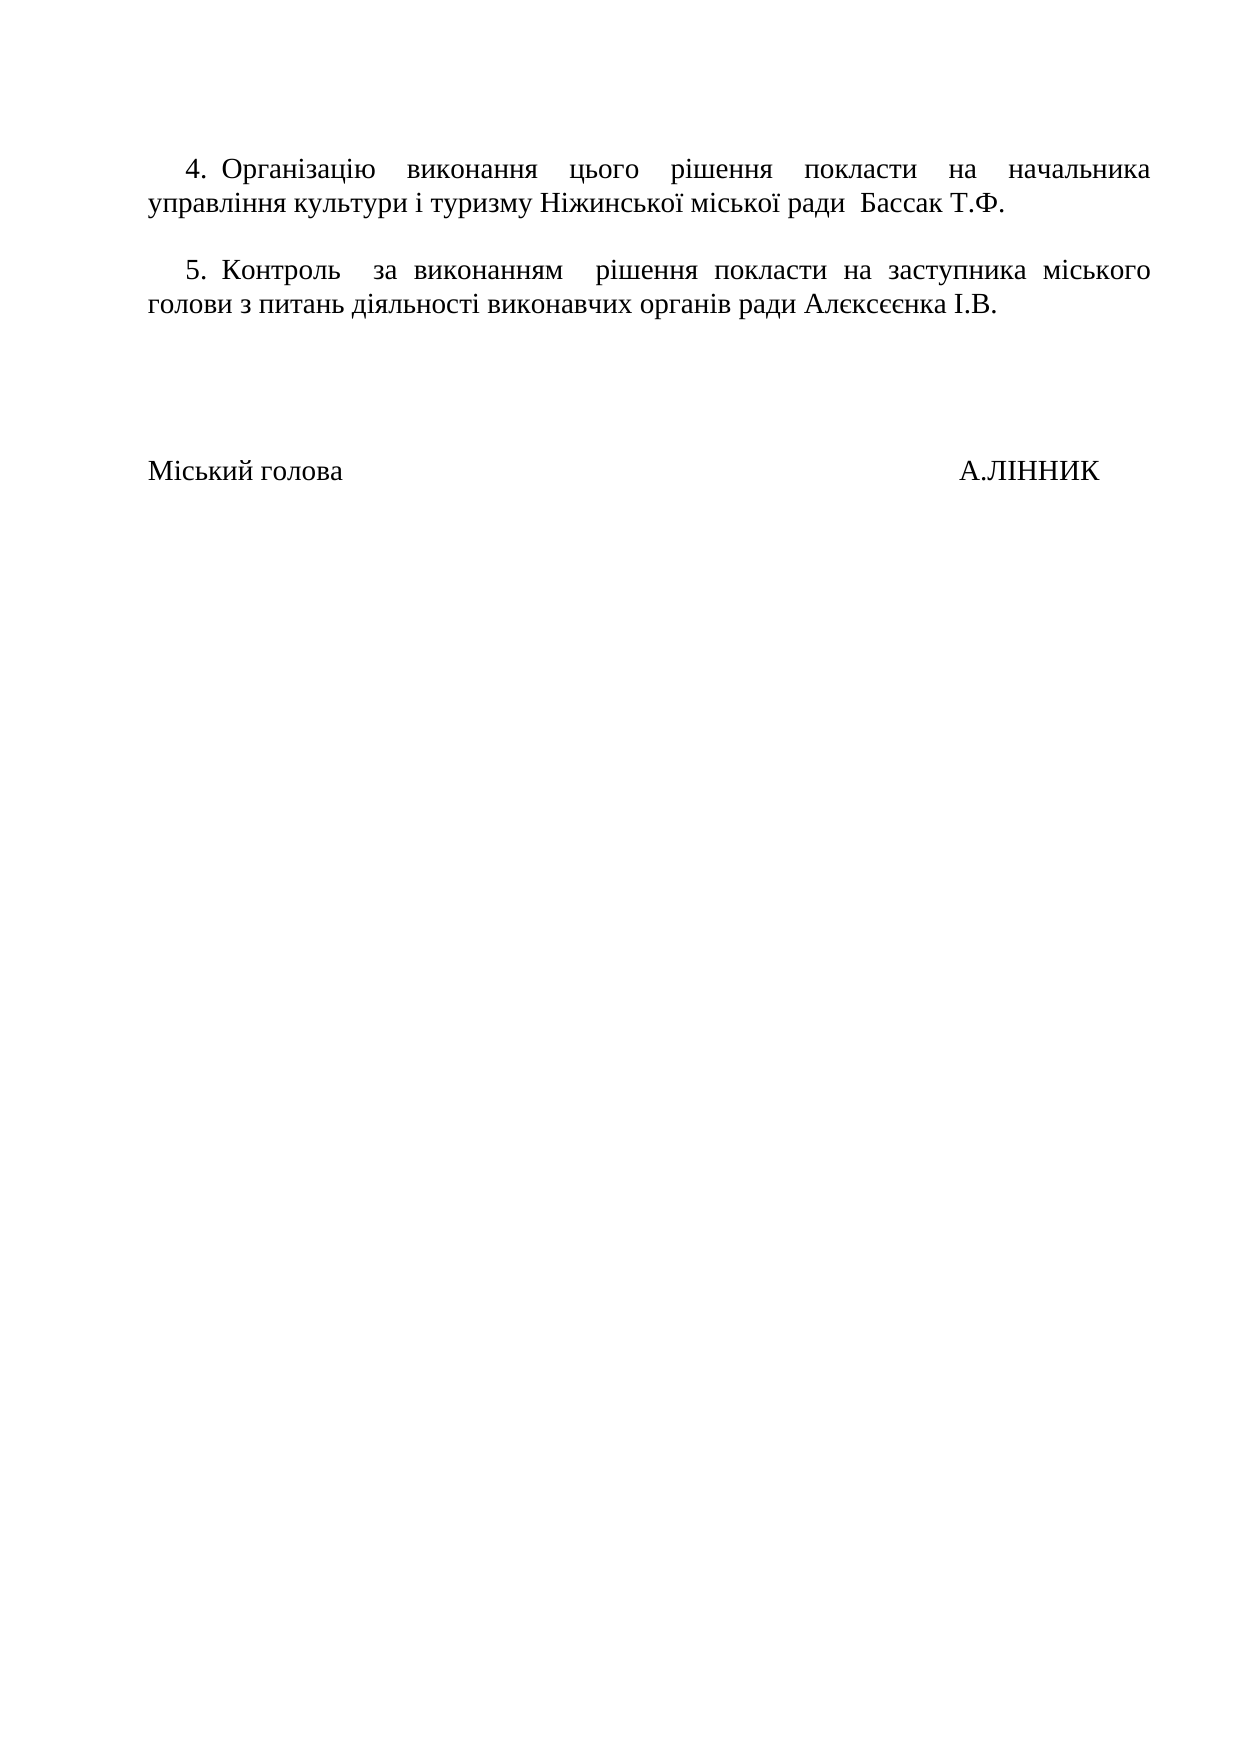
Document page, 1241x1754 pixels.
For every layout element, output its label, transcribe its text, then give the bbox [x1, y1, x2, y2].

text 4. Організацію виконання цього рішення покласти на начальника управління культури і туризму Ніжинської міської ради Бассак Т.Ф. [148, 152, 1152, 219]
text Міський голова А.ЛІННИК [148, 453, 1152, 487]
text 5. Контроль за виконанням рішення покласти на заступника міського голови з питань діяльності виконавчих органів ради Алєксєєнка І.В. [148, 252, 1152, 319]
